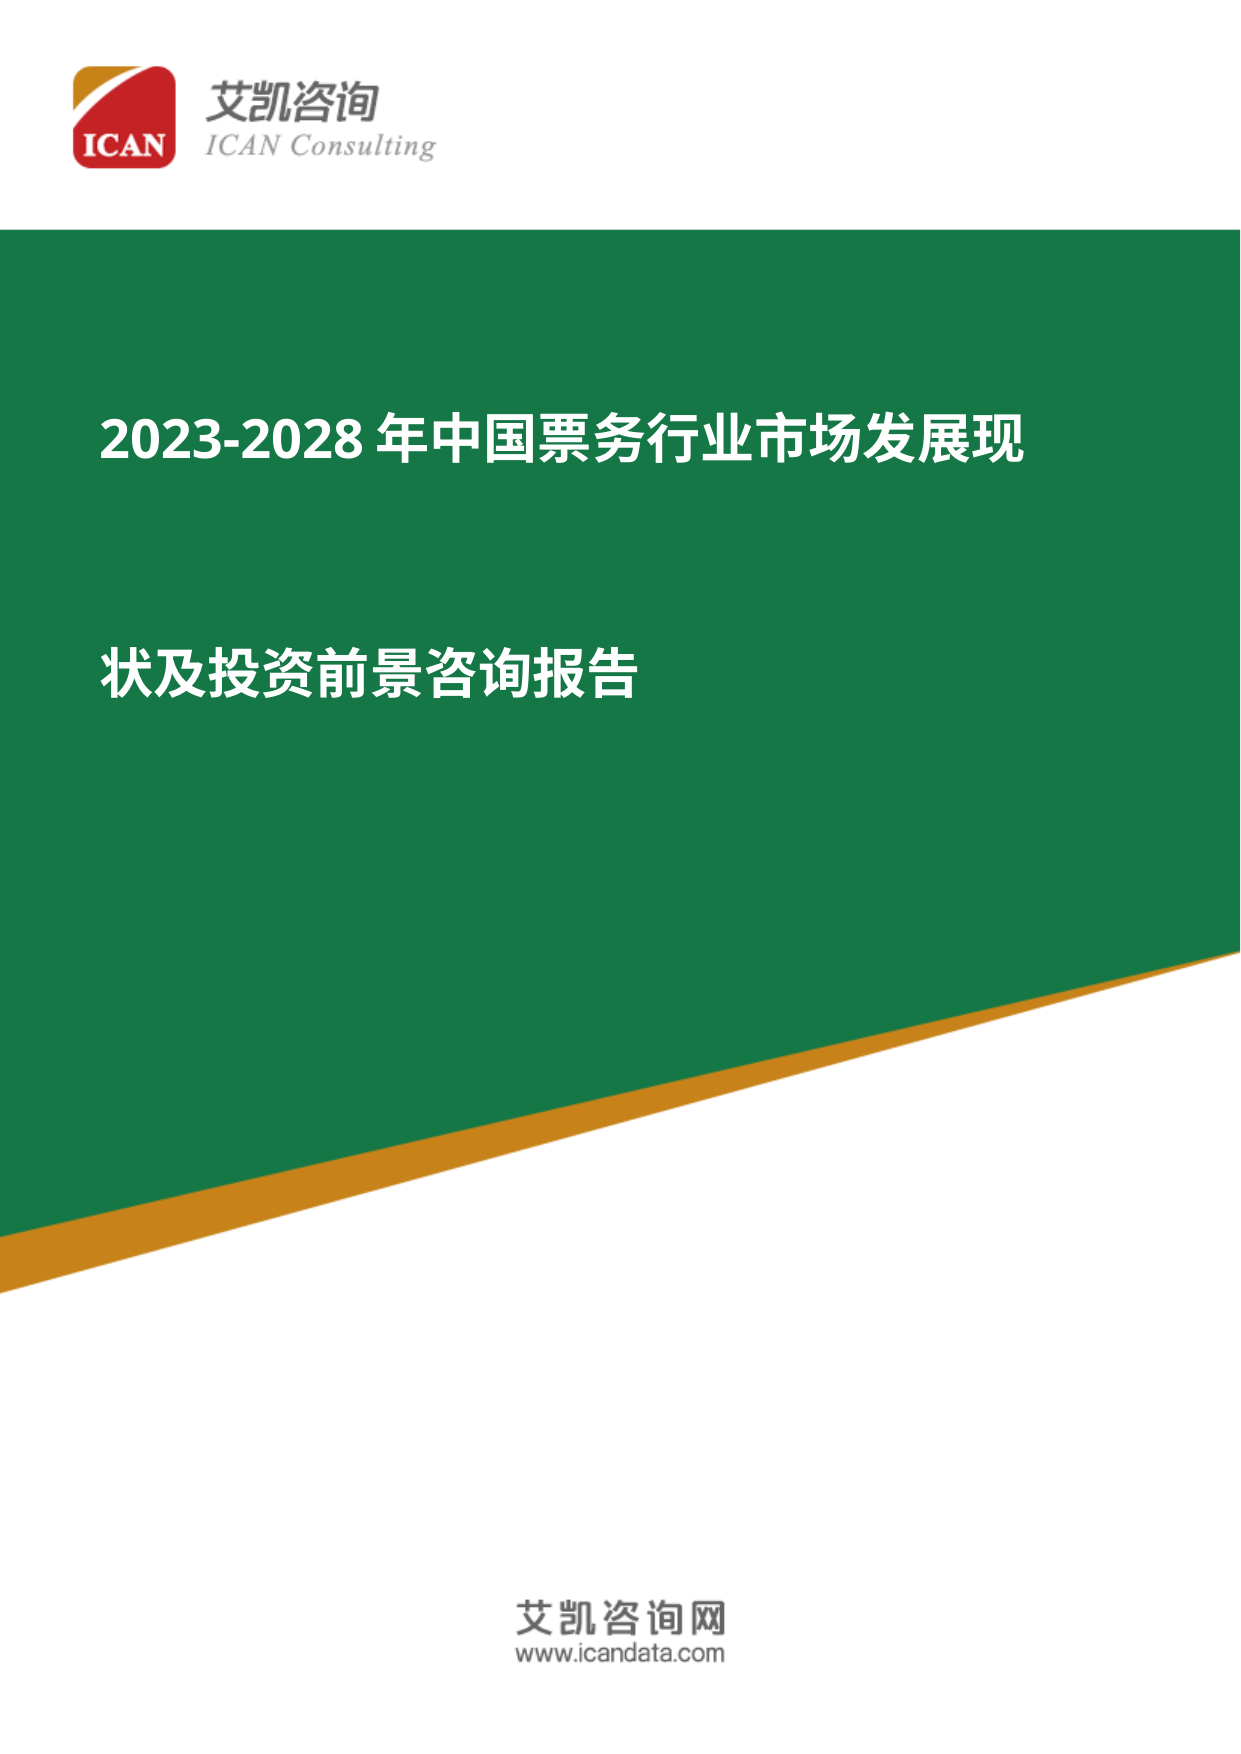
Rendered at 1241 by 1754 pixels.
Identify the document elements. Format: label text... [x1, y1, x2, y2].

subtitle 2023-2028年中国票务行业市场发展现状及投资前景咨询报告 [99, 386, 1053, 718]
picture [0, 5, 1241, 1754]
